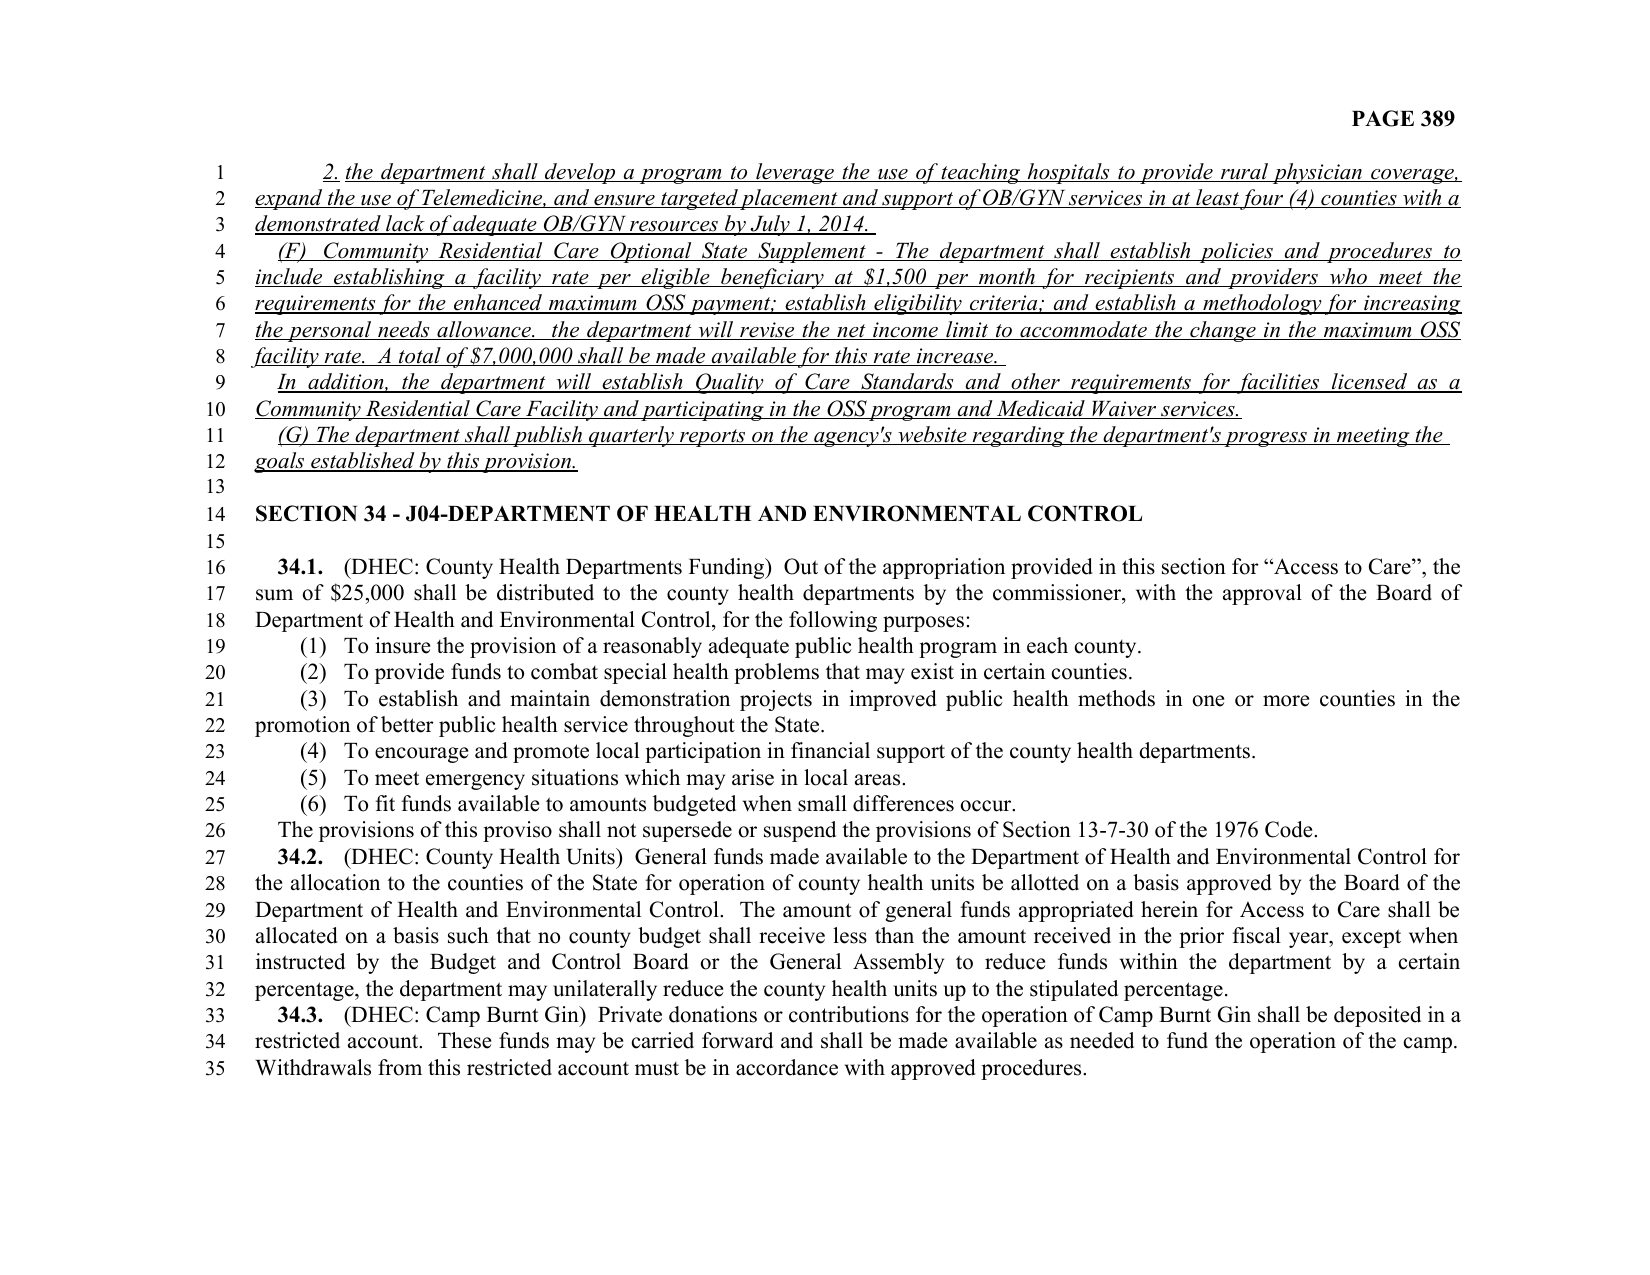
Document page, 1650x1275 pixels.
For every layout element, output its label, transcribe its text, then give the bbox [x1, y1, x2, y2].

text (1) To insure the provision of a reasonably adequate public health program in each county. [255, 632, 1462, 658]
text (2) To provide funds to combat special health problems that may exist in certain counties. [255, 658, 1462, 685]
text (G) The department shall publish quarterly reports on the agency's website regarding the department's progress in meeting the goals established by this provision. [255, 421, 1483, 474]
text (5) To meet emergency situations which may arise in local areas. [255, 764, 1462, 790]
text (F) Community Residential Care Optional State Supplement - The department shall establish policies and procedures to include establishing a facility rate per eligible beneficiary at $1,500 per month for recipients and providers who meet the requirements for the enhanced maximum OSS payment; establish eligibility criteria; and establish a methodology for increasing the personal needs allowance. the department will revise the net income limit to accommodate the change in the maximum OSS facility rate. A total of $7,000,000 shall be made available for this rate increase. [255, 314, 1462, 368]
text In addition, the department will establish Quality of Care Standards and other requirements for facilities licensed as a Community Residential Care Facility and participating in the OSS program and Medicaid Waiver services. [255, 368, 1462, 421]
text 34.2. (DHEC: County Health Units) General funds made available to the Department of Health and Environmental Control for the allocation to the counties of the State for operation of county health units be allotted on a basis approved by the Board of the Department of Health and Environmental Control. The amount of general funds appropriated herein for Access to Care shall be allocated on a basis such that no county budget shall receive less than the amount received in the prior fiscal year, except when instructed by the Budget and Control Board or the General Assembly to reduce funds within the department by a certain percentage, the department may unilaterally reduce the county health units up to the stipulated percentage. [255, 843, 1462, 1001]
text (3) To establish and maintain demonstration projects in improved public health methods in one or more counties in the promotion of better public health service throughout the State. [255, 685, 1462, 737]
text SECTION 34 - J04-DEPARTMENT OF HEALTH AND ENVIRONMENTAL CONTROL [255, 500, 1483, 527]
text The provisions of this proviso shall not supersede or suspend the provisions of Section 13-7-30 of the 1976 Code. [255, 817, 1462, 843]
text 34.1. (DHEC: County Health Departments Funding) Out of the appropriation provided in this section for “Access to Care”, the sum of $25,000 shall be distributed to the county health departments by the commissioner, with the approval of the Board of Department of Health and Environmental Control, for the following purposes: [255, 553, 1462, 632]
text (4) To encourage and promote local participation in financial support of the county health departments. [255, 737, 1462, 764]
text (6) To fit funds available to amounts budgeted when small differences occur. [255, 790, 1462, 817]
text 2. the department shall develop a program to leverage the use of teaching hospitals to provide rural physician coverage, expand the use of Telemedicine, and ensure targeted placement and support of OB/GYN services in at least four (4) counties with a demonstrated lack of adequate OB/GYN resources by July 1, 2014. [255, 158, 1462, 237]
text 34.3. (DHEC: Camp Burnt Gin) Private donations or contributions for the operation of Camp Burnt Gin shall be deposited in a restricted account. These funds may be carried forward and shall be made available as needed to fund the operation of the camp. Withdrawals from this restricted account must be in accordance with approved procedures. [255, 1001, 1462, 1080]
text (F) Community Residential Care Optional State Supplement - The department shall establish policies and procedures to include establishing a facility rate per eligible beneficiary at $1,500 per month for recipients and providers who meet the requirements for the enhanced maximum OSS payment; establish eligibility criteria; and establish a methodology for increasing the personal needs allowance. the department will revise the net income limit to accommodate the change in the maximum OSS facility rate. A total of $7,000,000 shall be made available for this rate increase. [255, 237, 1462, 286]
